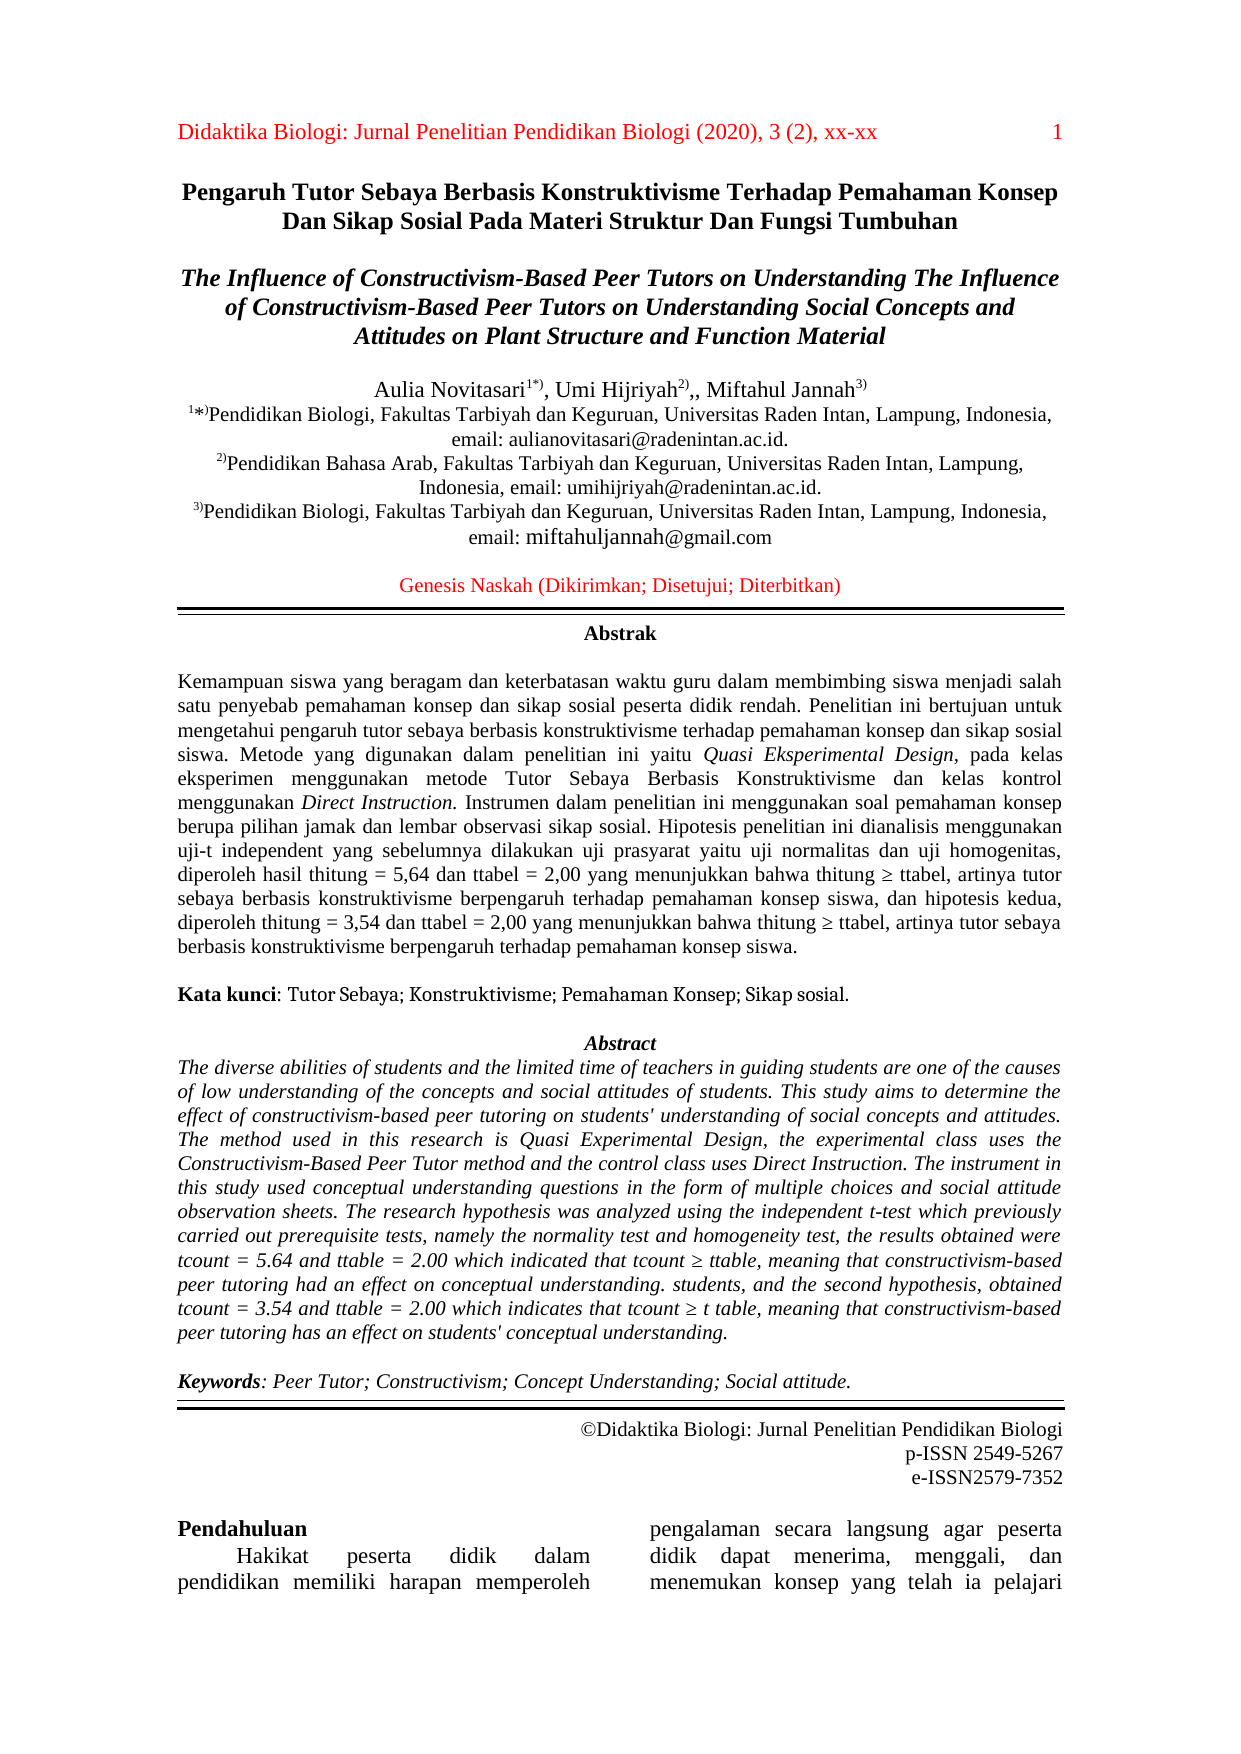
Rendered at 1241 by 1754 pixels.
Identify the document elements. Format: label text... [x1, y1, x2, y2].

text Kemampuan siswa yang beragam dan keterbatasan waktu guru dalam membimbing siswa menjadi salah satu penyebab pemahaman konsep dan sikap sosial peserta didik rendah. Penelitian ini bertujuan untuk mengetahui pengaruh tutor sebaya berbasis konstruktivisme terhadap pemahaman konsep dan sikap sosial siswa. Metode yang digunakan dalam penelitian ini yaitu Quasi Eksperimental Design, pada kelas eksperimen menggunakan metode Tutor Sebaya Berbasis Konstruktivisme dan kelas kontrol menggunakan Direct Instruction. Instrumen dalam penelitian ini menggunakan soal pemahaman konsep berupa pilihan jamak dan lembar observasi sikap sosial. Hipotesis penelitian ini dianalisis menggunakan uji-t independent yang sebelumnya dilakukan uji prasyarat yaitu uji normalitas dan uji homogenitas, diperoleh hasil thitung = 5,64 dan ttabel = 2,00 yang menunjukkan bahwa thitung ≥ ttabel, artinya tutor sebaya berbasis konstruktivisme berpengaruh terhadap pemahaman konsep siswa, dan hipotesis kedua, diperoleh thitung = 3,54 dan ttabel = 2,00 yang menunjukkan bahwa thitung ≥ ttabel, artinya tutor sebaya berbasis konstruktivisme berpengaruh terhadap pemahaman konsep siswa. [177, 669, 1063, 958]
text The diverse abilities of students and the limited time of teachers in guiding students are one of the causes of low understanding of the concepts and social attitudes of students. This study aims to determine the effect of constructivism-based peer tutoring on students' understanding of social concepts and attitudes. The method used in this research is Quasi Experimental Design, the experimental class uses the Constructivism-Based Peer Tutor method and the control class uses Direct Instruction. The instrument in this study used conceptual understanding questions in the form of multiple choices and social attitude observation sheets. The research hypothesis was analyzed using the independent t-test which previously carried out prerequisite tests, namely the normality test and homogeneity test, the results obtained were tcount = 5.64 and ttable = 2.00 which indicated that tcount ≥ ttable, meaning that constructivism-based peer tutoring had an effect on conceptual understanding. students, and the second hypothesis, obtained tcount = 3.54 and ttable = 2.00 which indicates that tcount ≥ t table, meaning that constructivism-based peer tutoring has an effect on students' conceptual understanding. [177, 1055, 1063, 1344]
title Abstrak [177, 621, 1063, 645]
subtitle Pendahuluan [177, 1515, 591, 1542]
text 2)Pendidikan Bahasa Arab, Fakultas Tarbiyah dan Keguruan, Universitas Raden Intan, Lampung, Indonesia, email: umihijriyah@radenintan.ac.id. [177, 451, 1063, 499]
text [177, 1542, 591, 1594]
text ©Didaktika Biologi: Jurnal Penelitian Pendidikan Biologi [177, 1417, 1063, 1441]
text 1*)Pendidikan Biologi, Fakultas Tarbiyah dan Keguruan, Universitas Raden Intan, Lampung, Indonesia, email: aulianovitasari@radenintan.ac.id. [177, 402, 1063, 451]
text 3)Pendidikan Biologi, Fakultas Tarbiyah dan Keguruan, Universitas Raden Intan, Lampung, Indonesia, email: miftahuljannah@gmail.com [177, 499, 1063, 549]
text Kata kunci: Tutor Sebaya; Konstruktivisme; Pemahaman Konsep; Sikap sosial. [177, 982, 1063, 1007]
text Genesis Naskah (Dikirimkan; Disetujui; Diterbitkan) [177, 573, 1063, 597]
text Aulia Novitasari1*), Umi Hijriyah2),, Miftahul Jannah3) [177, 376, 1063, 402]
title Pengaruh Tutor Sebaya Berbasis Konstruktivisme Terhadap Pemahaman Konsep Dan Sikap Sosial Pada Materi Struktur Dan Fungsi Tumbuhan [177, 177, 1063, 235]
title Abstract [177, 1031, 1063, 1055]
title The Influence of Constructivism-Based Peer Tutors on Understanding The Influence of Constructivism-Based Peer Tutors on Understanding Social Concepts and Attitudes on Plant Structure and Function Material [177, 263, 1063, 350]
text p-ISSN 2549-5267 [177, 1441, 1063, 1465]
text e-ISSN2579-7352 [177, 1465, 1063, 1489]
text Keywords: Peer Tutor; Constructivism; Concept Understanding; Social attitude. [177, 1369, 1063, 1393]
